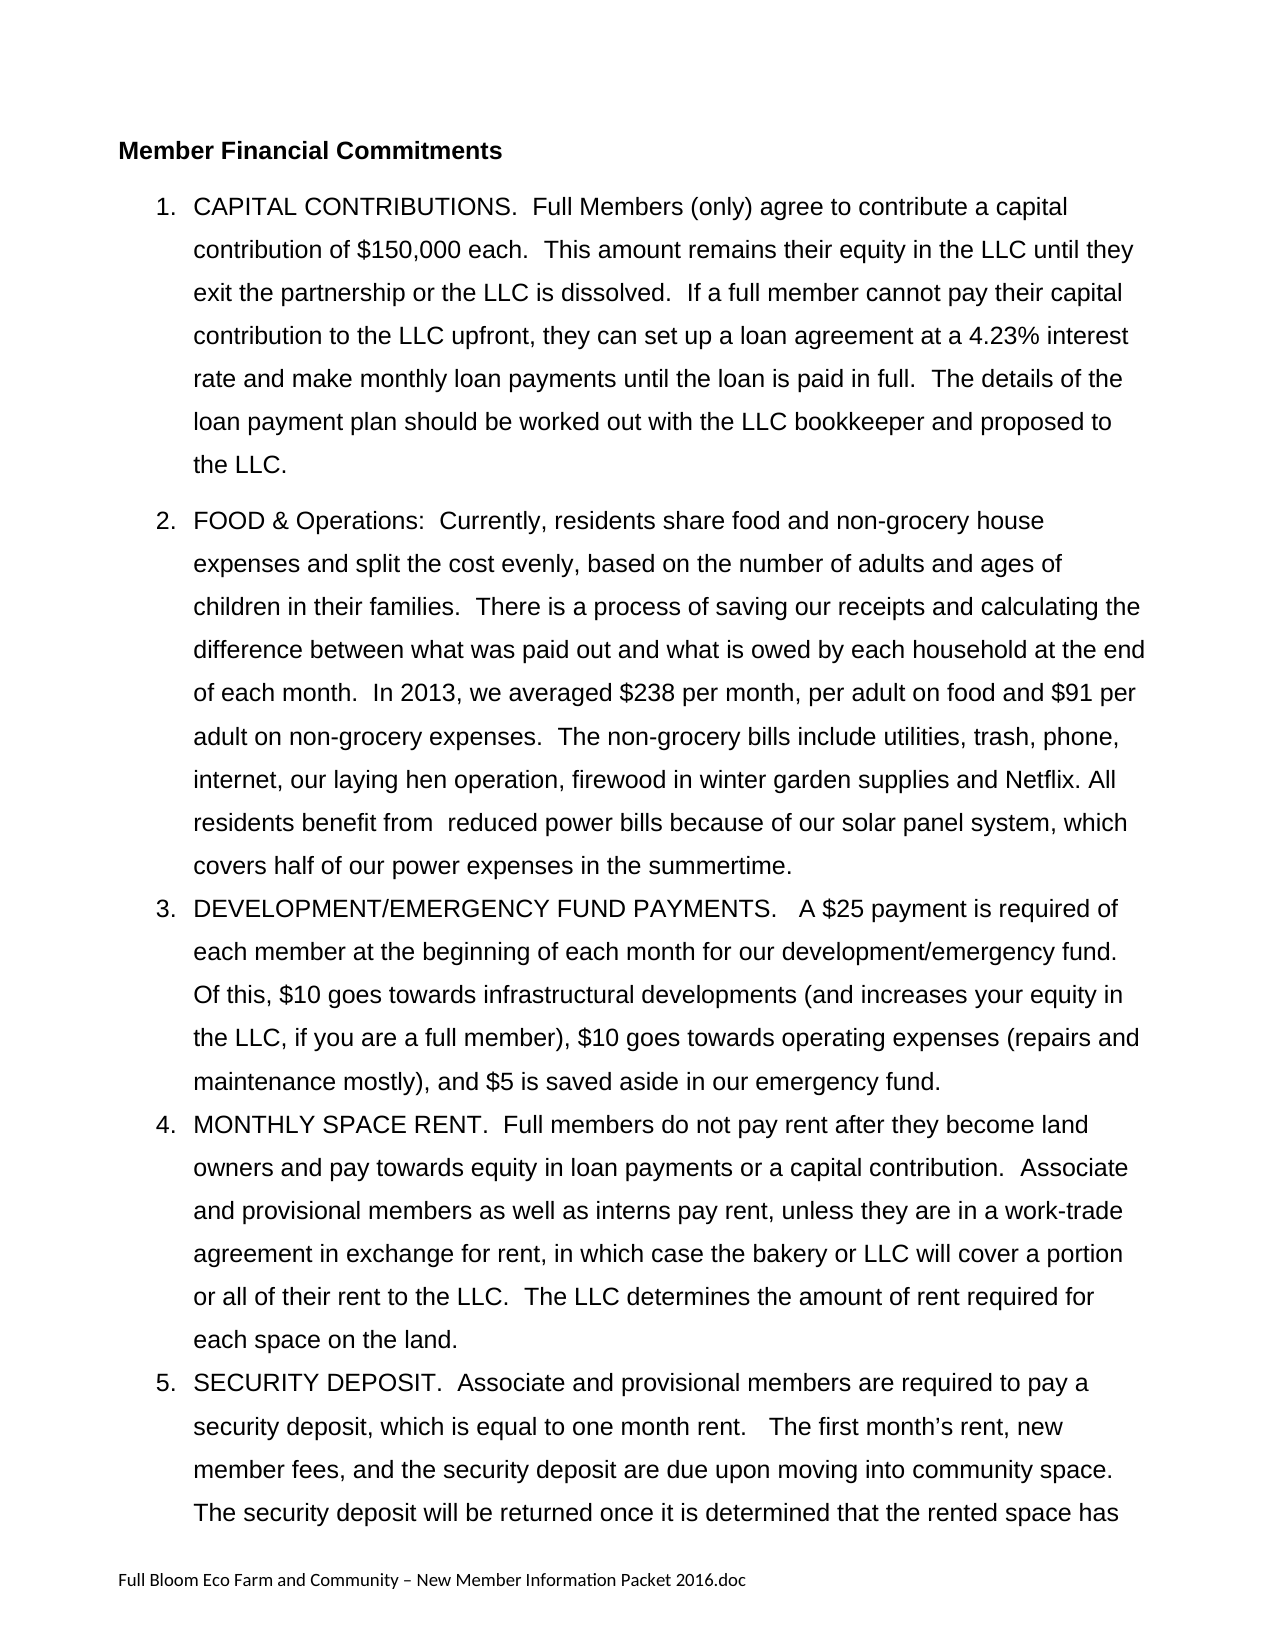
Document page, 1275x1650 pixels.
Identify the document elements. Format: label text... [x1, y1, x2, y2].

list DEVELOPMENT/EMERGENCY FUND PAYMENTS. A $25 payment is required of each member at the beginning of each month for our development/emergency fund. Of this, $10 goes towards infrastructural developments (and increases your equity in the LLC, if you are a full member), $10 goes towards operating expenses (repairs and maintenance mostly), and $5 is saved aside in our emergency fund. [156, 894, 1152, 1095]
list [156, 1368, 1152, 1526]
list FOOD & Operations: Currently, residents share food and non-grocery house expenses and split the cost evenly, based on the number of adults and ages of children in their families. There is a process of saving our receipts and calculating the difference between what was paid out and what is owed by each household at the end of each month. In 2013, we averaged $238 per month, per adult on food and $91 per adult on non-grocery expenses. The non-grocery bills include utilities, trash, phone, internet, our laying hen operation, firewood in winter garden supplies and Netflix. All residents benefit from reduced power bills because of our solar panel system, which covers half of our power expenses in the summertime. [156, 506, 1152, 879]
list MONTHLY SPACE RENT. Full members do not pay rent after they become land owners and pay towards equity in loan payments or a capital contribution. Associate and provisional members as well as interns pay rent, unless they are in a work-trade agreement in exchange for rent, in which case the bakery or LLC will cover a portion or all of their rent to the LLC. The LLC determines the amount of rent required for each space on the land. [156, 1109, 1152, 1354]
text Member Financial Commitments [118, 136, 1152, 164]
list CAPITAL CONTRIBUTIONS. Full Members (only) agree to contribute a capital contribution of $150,000 each. This amount remains their equity in the LLC until they exit the partnership or the LLC is dissolved. If a full member cannot pay their capital contribution to the LLC upfront, they can set up a loan agreement at a 4.23% interest rate and make monthly loan payments until the loan is paid in full. The details of the loan payment plan should be worked out with the LLC bookkeeper and proposed to the LLC. [156, 191, 1152, 479]
